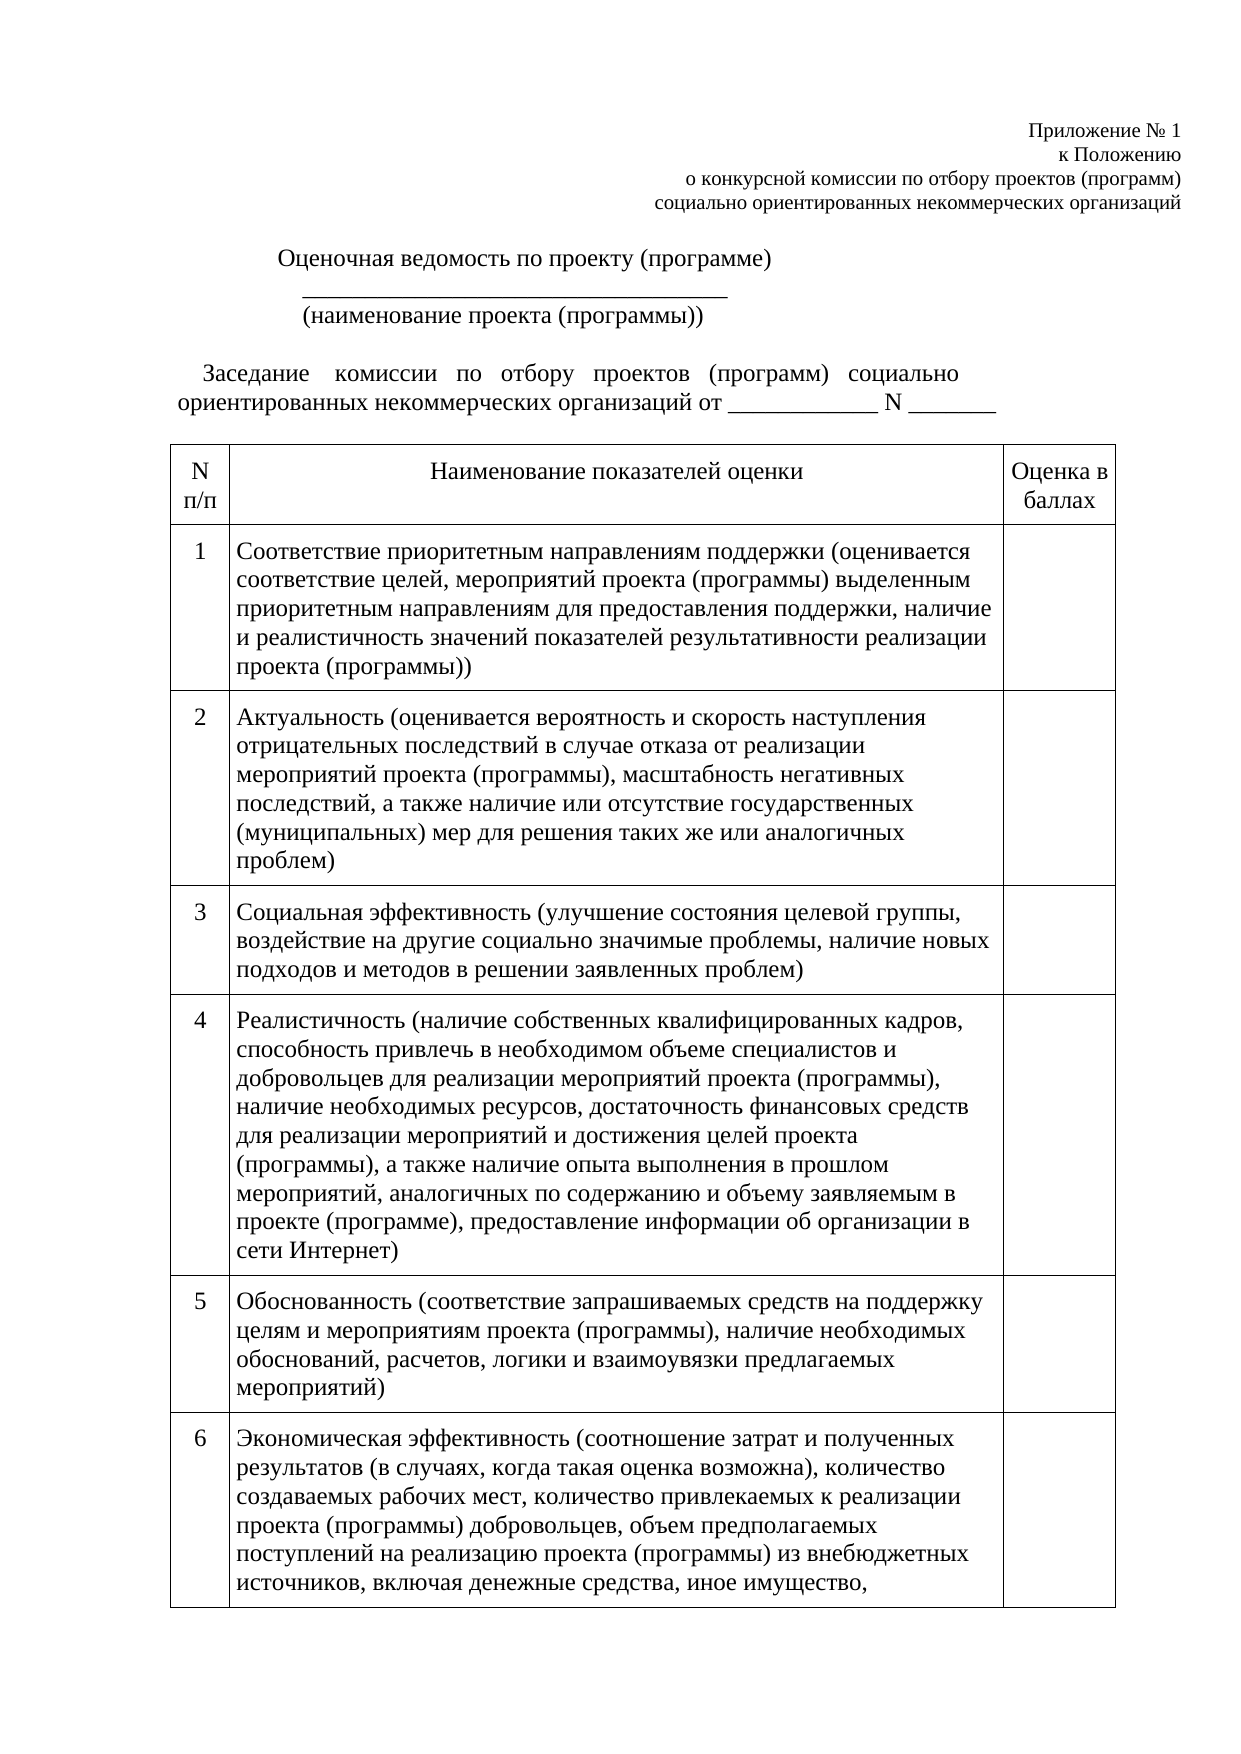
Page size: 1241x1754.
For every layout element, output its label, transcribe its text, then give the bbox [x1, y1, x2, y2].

text о конкурсной комиссии по отбору проектов (программ) [177, 166, 1181, 190]
table_cell [1004, 1413, 1115, 1607]
text Приложение № 1 [177, 118, 1181, 142]
text Оценочная ведомость по проекту (программе) [177, 243, 1181, 272]
table_cell 6 [171, 1413, 229, 1607]
table_cell [1004, 691, 1115, 885]
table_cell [230, 1413, 1003, 1607]
text ориентированных некоммерческих организаций от ____________ N _______ [177, 387, 1181, 416]
table_cell Соответствие приоритетным направлениям поддержки (оценивается соответствие целей, мероприятий проекта (программы) выделенным приоритетным направлениям для предоставления поддержки, наличие и реалистичность значений показателей результативности реализации проекта (программы)) [230, 525, 1003, 690]
table_cell [1004, 525, 1115, 690]
table_cell 3 [171, 886, 229, 993]
table_cell Реалистичность (наличие собственных квалифицированных кадров, способность привлечь в необходимом объеме специалистов и добровольцев для реализации мероприятий проекта (программы), наличие необходимых ресурсов, достаточность финансовых средств для реализации мероприятий и достижения целей проекта (программы), а также наличие опыта выполнения в прошлом мероприятий, аналогичных по содержанию и объему заявляемым в проекте (программе), предоставление информации об организации в сети Интернет) [230, 995, 1003, 1274]
text __________________________________ [177, 272, 1181, 301]
text (наименование проекта (программы)) [177, 301, 1181, 329]
text к Положению [177, 142, 1181, 166]
text Заседание комиссии по отбору проектов (программ) социально [177, 358, 1181, 387]
table_cell Обоснованность (соответствие запрашиваемых средств на поддержку целям и мероприятиям проекта (программы), наличие необходимых обоснований, расчетов, логики и взаимоувязки предлагаемых мероприятий) [230, 1276, 1003, 1412]
table_header Оценка в баллах [1004, 445, 1115, 524]
table_cell [1004, 886, 1115, 993]
table_header N п/п [171, 445, 229, 524]
table_cell 4 [171, 995, 229, 1274]
table_cell Социальная эффективность (улучшение состояния целевой группы, воздействие на другие социально значимые проблемы, наличие новых подходов и методов в решении заявленных проблем) [230, 886, 1003, 993]
table_cell [1004, 995, 1115, 1274]
text социально ориентированных некоммерческих организаций [177, 190, 1181, 214]
table_cell 2 [171, 691, 229, 885]
table_cell 1 [171, 525, 229, 690]
table_cell Актуальность (оценивается вероятность и скорость наступления отрицательных последствий в случае отказа от реализации мероприятий проекта (программы), масштабность негативных последствий, а также наличие или отсутствие государственных (муниципальных) мер для решения таких же или аналогичных проблем) [230, 691, 1003, 885]
table_cell 5 [171, 1276, 229, 1412]
table_cell [1004, 1276, 1115, 1412]
table_header Наименование показателей оценки [230, 445, 1003, 524]
